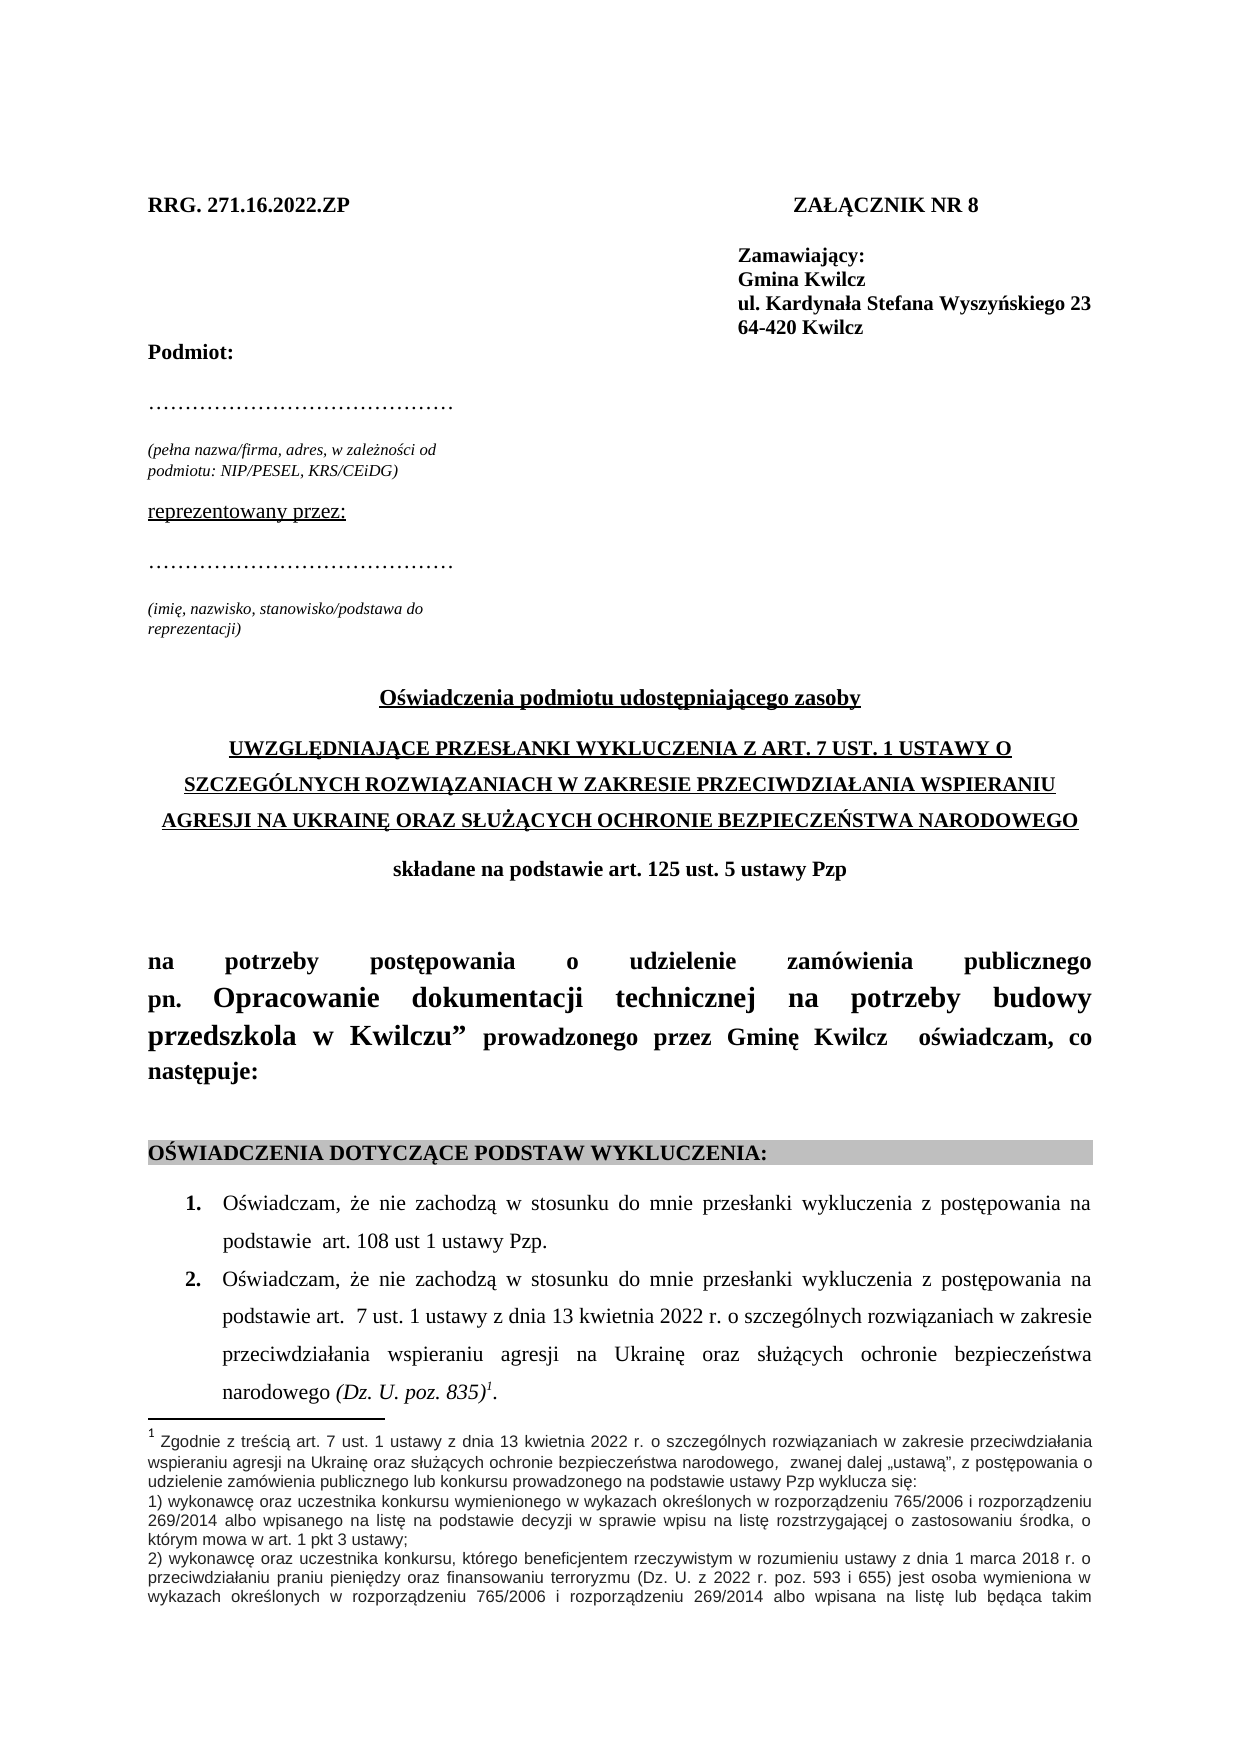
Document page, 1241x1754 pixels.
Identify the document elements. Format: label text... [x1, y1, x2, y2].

text UWZGLĘDNIAJĄCE PRZESŁANKI WYKLUCZENIA Z ART. 7 UST. 1 USTAWY o szczególnych rozwiązaniach w zakresie przeciwdziałania wspieraniu agresji na Ukrainę oraz służących ochronie bezpieczeństwa narodowego [148, 736, 1093, 832]
text 64-420 Kwilcz [148, 315, 1093, 339]
text (pełna nazwa/firma, adres, w zależności od podmiotu: NIP/PESEL, KRS/CEiDG) [148, 440, 472, 479]
text (imię, nazwisko, stanowisko/podstawa do reprezentacji) [148, 598, 472, 638]
text OŚWIADCZENIA DOTYCZĄCE PODSTAW WYKLUCZENIA: [148, 1140, 1093, 1165]
text Zamawiający: [718, 243, 1093, 267]
list Oświadczam, że nie zachodzą w stosunku do mnie przesłanki wykluczenia z postępowania na podstawie art. 108 ust 1 ustawy Pzp. [185, 1190, 1093, 1253]
list Oświadczam, że nie zachodzą w stosunku do mnie przesłanki wykluczenia z postępowania na podstawie art. 7 ust. 1 ustawy z dnia 13 kwietnia 2022 r. o szczególnych rozwiązaniach w zakresie przeciwdziałania wspieraniu agresji na Ukrainę oraz służących ochronie bezpieczeństwa narodowego (Dz. U. poz. 835). [185, 1266, 1093, 1404]
text …………………………………… [148, 389, 472, 414]
text Podmiot: [148, 339, 1093, 364]
text składane na podstawie art. 125 ust. 5 ustawy Pzp [148, 856, 1093, 881]
text Gmina Kwilcz [148, 267, 1093, 291]
text …………………………………… [148, 548, 472, 573]
text na potrzeby postępowania o udzielenie zamówienia publicznego pn. Opracowanie dokumentacji technicznej na potrzeby budowy przedszkola w Kwilczu” prowadzonego przez Gminę Kwilcz oświadczam, co następuje: [148, 946, 1093, 1085]
text Oświadczenia podmiotu udostępniającego zasoby [148, 684, 1093, 710]
text ul. Kardynała Stefana Wyszyńskiego 23 [275, 291, 1093, 315]
text reprezentowany przez: [148, 498, 1093, 523]
text RRG. 271.16.2022.ZP ZAŁĄCZNIK NR 8 [148, 192, 1093, 217]
